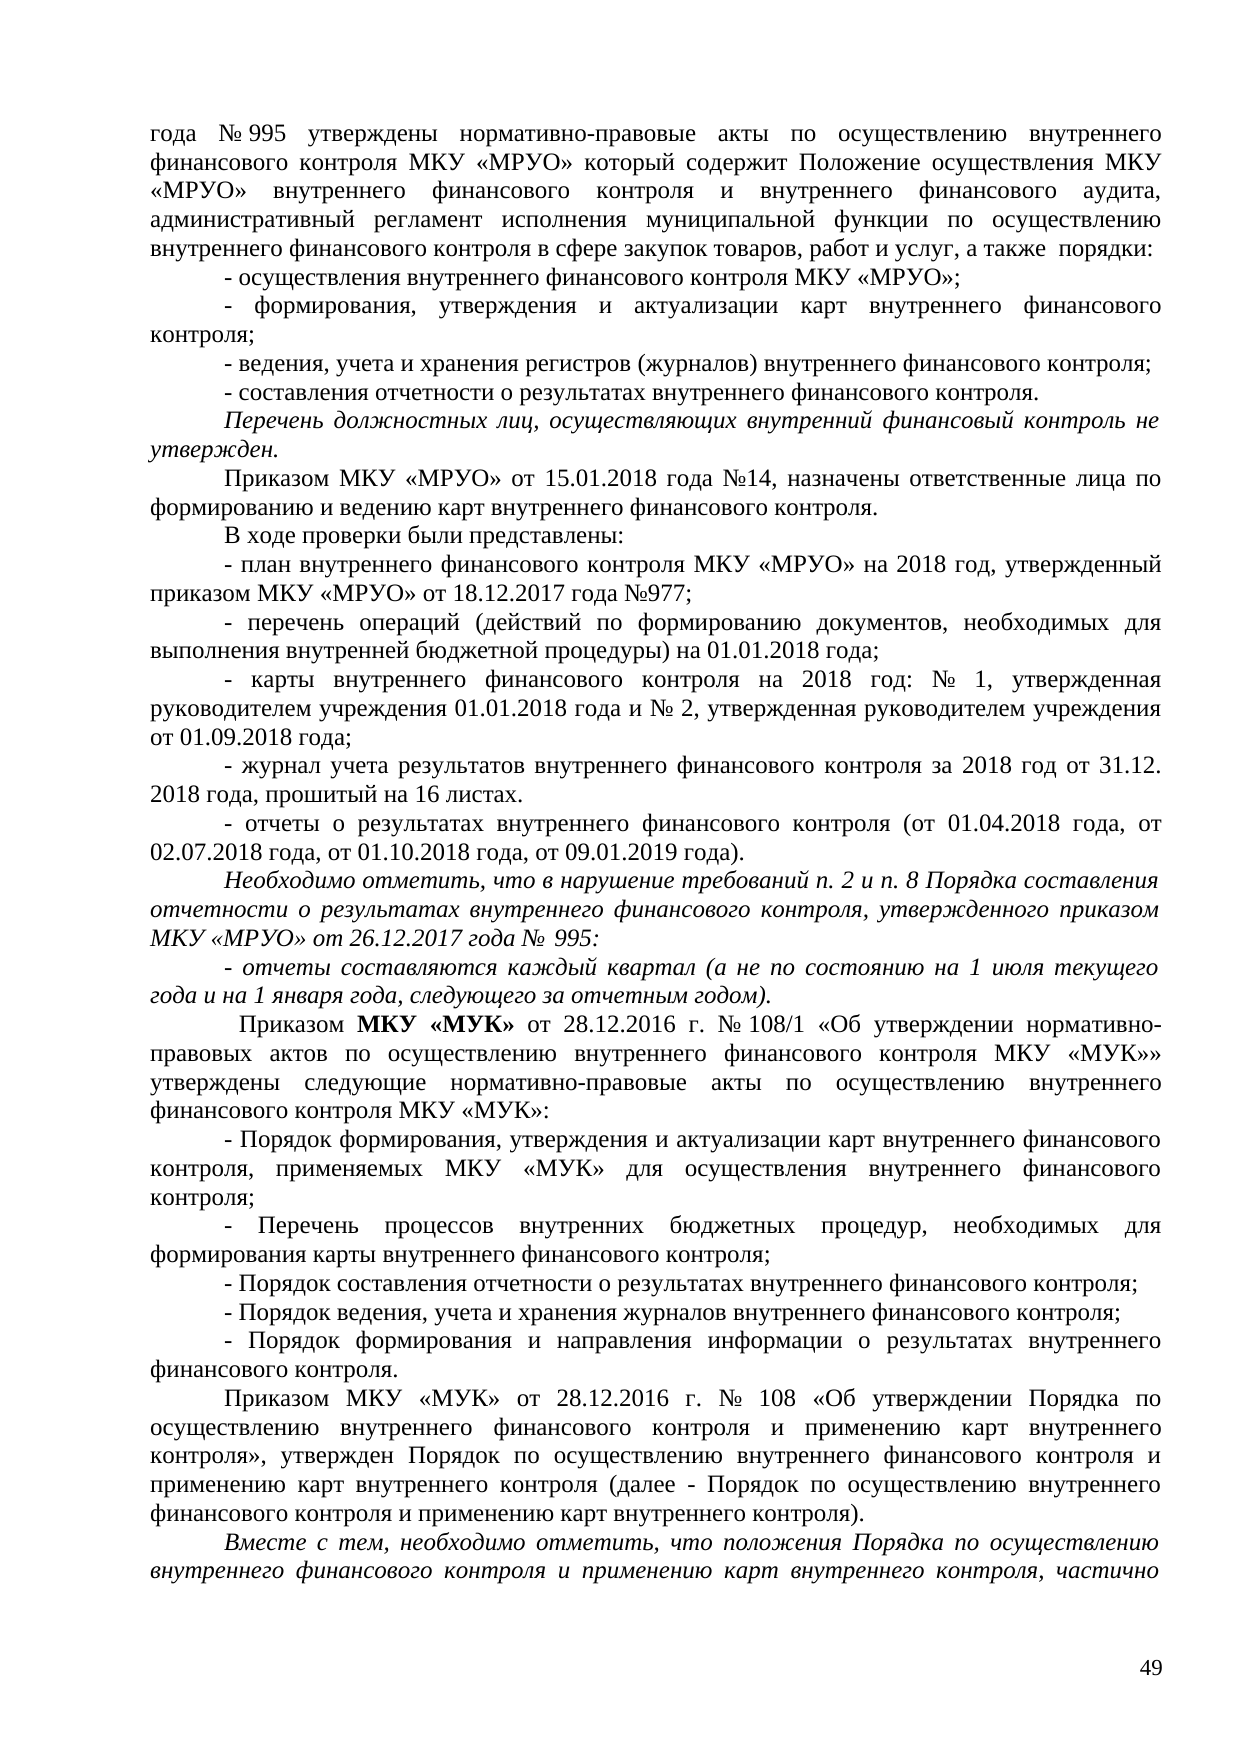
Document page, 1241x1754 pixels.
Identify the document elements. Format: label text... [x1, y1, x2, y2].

text - карты внутреннего финансового контроля на 2018 год: № 1, утвержденная руководителем учреждения 01.01.2018 года и № 2, утвержденная руководителем учреждения от 01.09.2018 года; [150, 664, 1162, 751]
text - Перечень процессов внутренних бюджетных процедур, необходимых для формирования карты внутреннего финансового контроля; [150, 1211, 1162, 1268]
text Приказом МКУ «МУК» от 28.12.2016 г. № 108 «Об утверждении Порядка по осуществлению внутреннего финансового контроля и применению карт внутреннего контроля», утвержден Порядок по осуществлению внутреннего финансового контроля и применению карт внутреннего контроля (далее - Порядок по осуществлению внутреннего финансового контроля и применению карт внутреннего контроля). [150, 1383, 1162, 1527]
text - Порядок ведения, учета и хранения журналов внутреннего финансового контроля; [150, 1297, 1162, 1326]
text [150, 118, 1162, 262]
text - осуществления внутреннего финансового контроля МКУ «МРУО»; [150, 262, 1162, 291]
text - журнал учета результатов внутреннего финансового контроля за 2018 год от 31.12. 2018 года, прошитый на 16 листах. [150, 751, 1162, 808]
text - перечень операций (действий по формированию документов, необходимых для выполнения внутренней бюджетной процедуры) на 01.01.2018 года; [150, 607, 1162, 664]
text Перечень должностных лиц, осуществляющих внутренний финансовый контроль не утвержден. [150, 406, 1162, 463]
text Приказом МКУ «МУК» от 28.12.2016 г. № 108/1 «Об утверждении нормативно-правовых актов по осуществлению внутреннего финансового контроля МКУ «МУК»» утверждены следующие нормативно-правовые акты по осуществлению внутреннего финансового контроля МКУ «МУК»: [150, 1009, 1162, 1124]
text - отчеты о результатах внутреннего финансового контроля (от 01.04.2018 года, от 02.07.2018 года, от 01.10.2018 года, от 09.01.2019 года). [150, 808, 1162, 866]
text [150, 1527, 1162, 1584]
text Необходимо отметить, что в нарушение требований п. 2 и п. 8 Порядка составления отчетности о результатах внутреннего финансового контроля, утвержденного приказом МКУ «МРУО» от 26.12.2017 года № 995: [150, 866, 1162, 952]
text В ходе проверки были представлены: [150, 521, 1162, 549]
text - Порядок составления отчетности о результатах внутреннего финансового контроля; [150, 1268, 1162, 1297]
text - составления отчетности о результатах внутреннего финансового контроля. [150, 377, 1162, 406]
text - план внутреннего финансового контроля МКУ «МРУО» на 2018 год, утвержденный приказом МКУ «МРУО» от 18.12.2017 года №977; [150, 549, 1162, 607]
text - формирования, утверждения и актуализации карт внутреннего финансового контроля; [150, 291, 1162, 348]
text - Порядок формирования, утверждения и актуализации карт внутреннего финансового контроля, применяемых МКУ «МУК» для осуществления внутреннего финансового контроля; [150, 1124, 1162, 1211]
text - Порядок формирования и направления информации о результатах внутреннего финансового контроля. [150, 1326, 1162, 1383]
text Приказом МКУ «МРУО» от 15.01.2018 года №14, назначены ответственные лица по формированию и ведению карт внутреннего финансового контроля. [150, 463, 1162, 521]
text - ведения, учета и хранения регистров (журналов) внутреннего финансового контроля; [150, 348, 1162, 377]
text - отчеты составляются каждый квартал (а не по состоянию на 1 июля текущего года и на 1 января года, следующего за отчетным годом). [150, 952, 1162, 1009]
